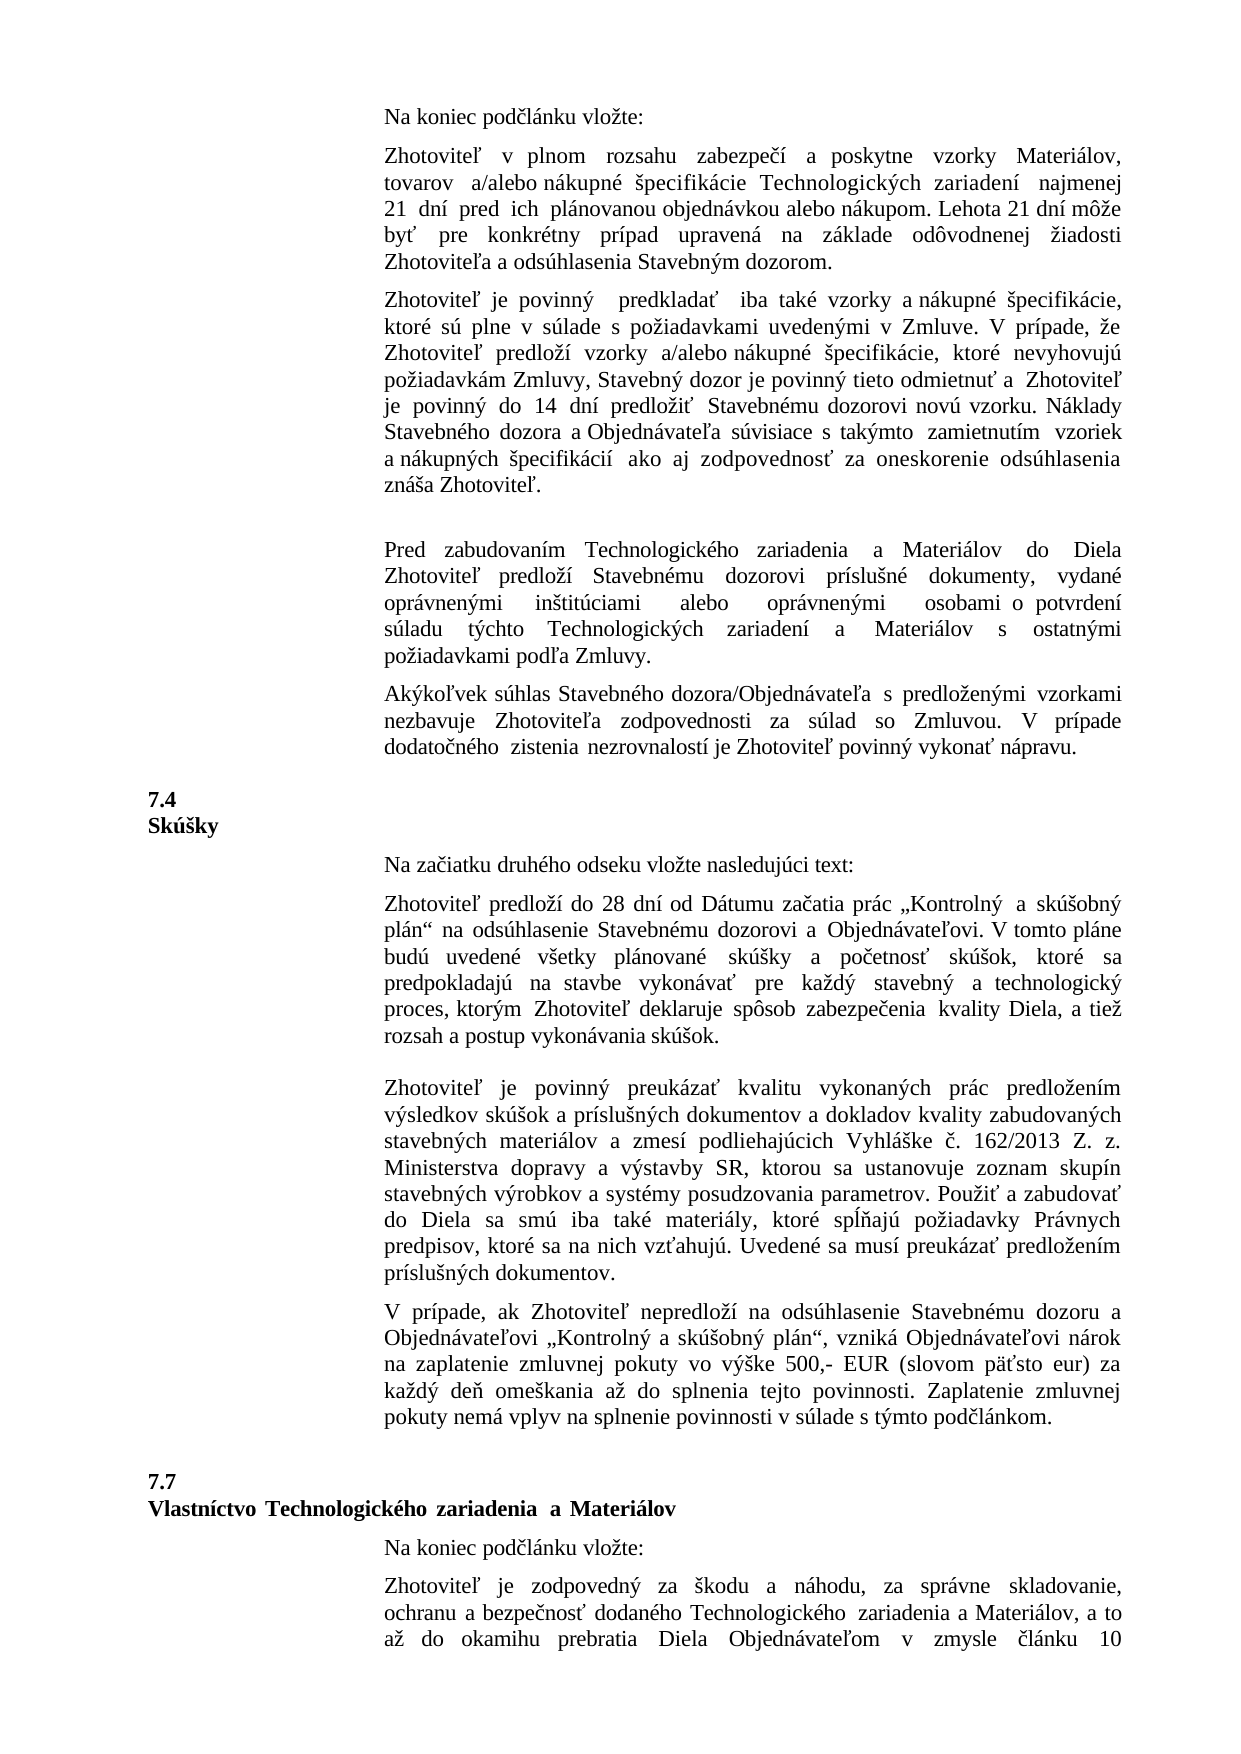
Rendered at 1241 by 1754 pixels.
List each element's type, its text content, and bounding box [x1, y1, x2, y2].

text V prípade, ak Zhotoviteľ nepredloží na odsúhlasenie Stavebnému dozoru a Objednávateľovi „Kontrolný a skúšobný plán“, vzniká Objednávateľovi nárok na zaplatenie zmluvnej pokuty vo výške 500,- EUR (slovom päťsto eur) za každý deň omeškania až do splnenia tejto povinnosti. Zaplatenie zmluvnej pokuty nemá vplyv na splnenie povinnosti v súlade s týmto podčlánkom. [384, 1298, 1122, 1429]
text Na začiatku druhého odseku vložte nasledujúci text: [384, 851, 1122, 877]
text Zhotoviteľ v plnom rozsahu zabezpečí a poskytne vzorky Materiálov, tovarov a/alebo nákupné špecifikácie Technologických zariadení najmenej 21 dní pred ich plánovanou objednávkou alebo nákupom. Lehota 21 dní môže byť pre konkrétny prípad upravená na základe odôvodnenej žiadosti Zhotoviteľa a odsúhlasenia Stavebným dozorom. [384, 142, 1122, 274]
text Na koniec podčlánku vložte: [384, 1534, 1122, 1560]
text Skúšky [148, 812, 1122, 839]
text Zhotoviteľ je povinný preukázať kvalitu vykonaných prác predložením výsledkov skúšok a príslušných dokumentov a dokladov kvality zabudovaných stavebných materiálov a zmesí podliehajúcich Vyhláške č. 162/2013 Z. z. Ministerstva dopravy a výstavby SR, ktorou sa ustanovuje zoznam skupín stavebných výrobkov a systémy posudzovania parametrov. Použiť a zabudovať do Diela sa smú iba také materiály, ktoré spĺňajú požiadavky Právnych predpisov, ktoré sa na nich vzťahujú. Uvedené sa musí preukázať predložením príslušných dokumentov. [384, 1074, 1122, 1285]
text Zhotoviteľ je povinný predkladať iba také vzorky a nákupné špecifikácie, ktoré sú plne v súlade s požiadavkami uvedenými v Zmluve. V prípade, že Zhotoviteľ predloží vzorky a/alebo nákupné špecifikácie, ktoré nevyhovujú požiadavkám Zmluvy, Stavebný dozor je povinný tieto odmietnuť a Zhotoviteľ je povinný do 14 dní predložiť Stavebnému dozorovi novú vzorku. Náklady Stavebného dozora a Objednávateľa súvisiace s takýmto zamietnutím vzoriek a nákupných špecifikácií ako aj zodpovednosť za oneskorenie odsúhlasenia znáša Zhotoviteľ. [384, 287, 1122, 497]
text Pred zabudovaním Technologického zariadenia a Materiálov do Diela Zhotoviteľ predloží Stavebnému dozorovi príslušné dokumenty, vydané oprávnenými inštitúciami alebo oprávnenými osobami o potvrdení súladu týchto Technologických zariadení a Materiálov s ostatnými požiadavkami podľa Zmluvy. [384, 536, 1122, 668]
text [384, 1572, 1122, 1652]
text Na koniec podčlánku vložte: [384, 103, 1122, 130]
subtitle 7.4 [148, 786, 1122, 812]
text Zhotoviteľ predloží do 28 dní od Dátumu začatia prác „Kontrolný a skúšobný plán“ na odsúhlasenie Stavebnému dozorovi a Objednávateľovi. V tomto pláne budú uvedené všetky plánované skúšky a početnosť skúšok, ktoré sa predpokladajú na stavbe vykonávať pre každý stavebný a technologický proces, ktorým Zhotoviteľ deklaruje spôsob zabezpečenia kvality Diela, a tiež rozsah a postup vykonávania skúšok. [384, 890, 1122, 1048]
text Akýkoľvek súhlas Stavebného dozora/Objednávateľa s predloženými vzorkami nezbavuje Zhotoviteľa zodpovednosti za súlad so Zmluvou. V prípade dodatočného zistenia nezrovnalostí je Zhotoviteľ povinný vykonať nápravu. [384, 681, 1122, 759]
subtitle 7.7 [148, 1468, 1122, 1495]
text Vlastníctvo Technologického zariadenia a Materiálov [148, 1495, 1122, 1521]
